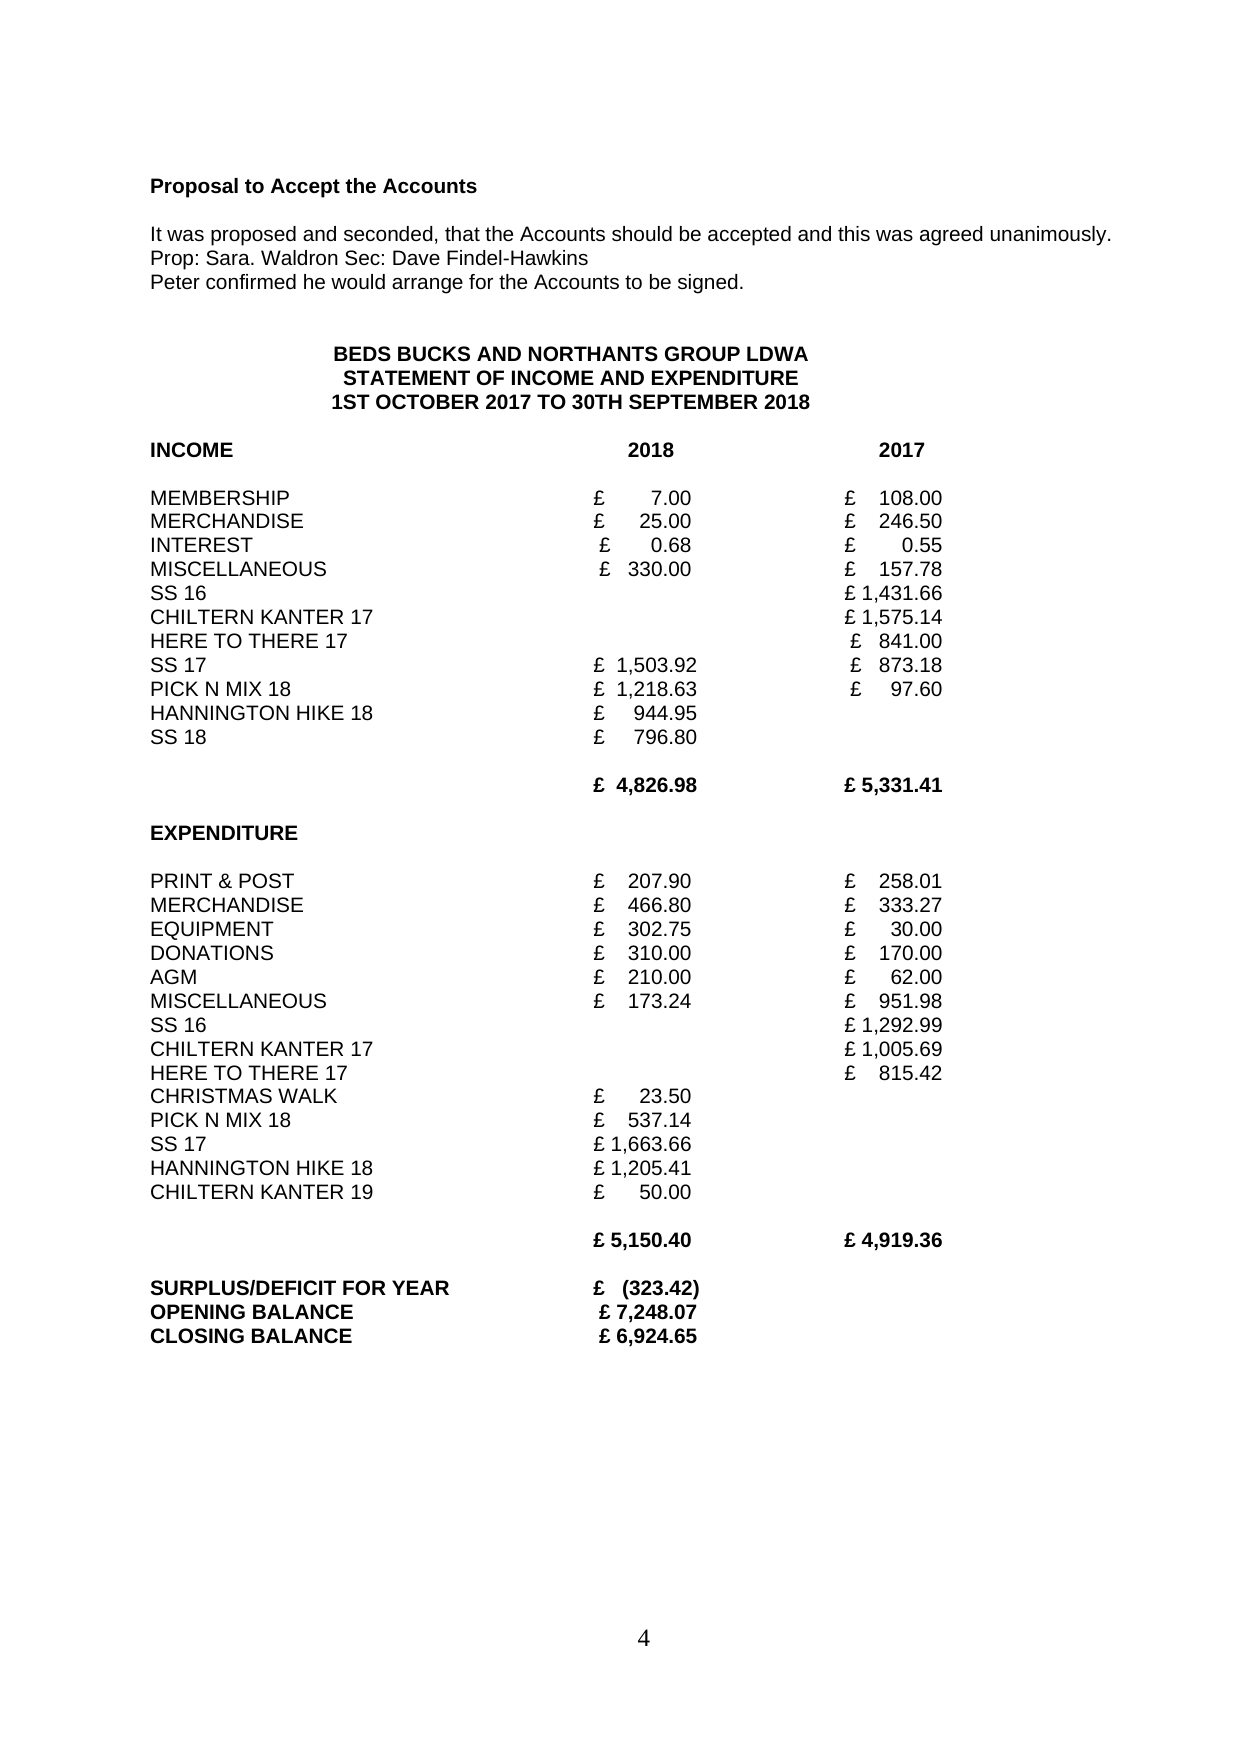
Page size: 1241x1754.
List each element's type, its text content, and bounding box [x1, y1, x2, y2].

text SS 16 £ 1,292.99 [150, 1012, 1137, 1036]
text It was proposed and seconded, that the Accounts should be accepted and this was agreed unanimously. Prop: Sara. Waldron Sec: Dave Findel-Hawkins [150, 222, 1137, 270]
text Peter confirmed he would arrange for the Accounts to be signed. [150, 270, 1137, 294]
text SS 17 £ 1,663.66 [150, 1132, 1137, 1156]
text MERCHANDISE £ 25.00 £ 246.50 [150, 509, 1137, 533]
text AGM £ 210.00 £ 62.00 [150, 964, 1137, 988]
text INCOME 2018 2017 [150, 437, 1137, 461]
text CHILTERN KANTER 17 £ 1,575.14 [150, 605, 1137, 629]
text MISCELLANEOUS £ 330.00 £ 157.78 [150, 557, 1137, 581]
text PICK N MIX 18 £ 1,218.63 £ 97.60 [150, 677, 1137, 701]
text SURPLUS/DEFICIT FOR YEAR £ (323.42) OPENING BALANCE £ 7,248.07 [150, 1276, 1137, 1324]
text Proposal to Accept the Accounts [150, 174, 1137, 198]
text CHILTERN KANTER 17 £ 1,005.69 [150, 1036, 1137, 1060]
text HERE TO THERE 17 £ 815.42 [150, 1060, 1137, 1084]
text MEMBERSHIP £ 7.00 £ 108.00 [150, 485, 1137, 509]
text EXPENDITURE [150, 821, 1137, 845]
text £ 5,150.40 £ 4,919.36 [150, 1228, 1137, 1252]
text SS 17 £ 1,503.92 £ 873.18 [150, 653, 1137, 677]
text CLOSING BALANCE £ 6,924.65 [150, 1324, 1137, 1348]
text £ 4,826.98 £ 5,331.41 [150, 773, 1137, 797]
text MERCHANDISE £ 466.80 £ 333.27 [150, 893, 1137, 917]
text STATEMENT OF INCOME AND EXPENDITURE [150, 366, 992, 389]
text HANNINGTON HIKE 18 £ 1,205.41 [150, 1156, 1137, 1180]
text HANNINGTON HIKE 18 £ 944.95 [150, 701, 1137, 725]
text PICK N MIX 18 £ 537.14 [150, 1108, 1137, 1132]
text CHILTERN KANTER 19 £ 50.00 [150, 1180, 1137, 1204]
text CHRISTMAS WALK £ 23.50 [150, 1084, 1137, 1108]
text DONATIONS £ 310.00 £ 170.00 [150, 941, 1137, 964]
text SS 18 £ 796.80 [150, 725, 1137, 749]
text EQUIPMENT £ 302.75 £ 30.00 [150, 917, 1137, 941]
text BEDS BUCKS AND NORTHANTS GROUP LDWA [150, 342, 992, 366]
text SS 16 £ 1,431.66 [150, 581, 1137, 605]
text 1ST OCTOBER 2017 TO 30TH SEPTEMBER 2018 [150, 389, 992, 413]
text PRINT & POST £ 207.90 £ 258.01 [150, 869, 1137, 893]
text INTEREST £ 0.68 £ 0.55 [150, 533, 1137, 557]
text HERE TO THERE 17 £ 841.00 [150, 629, 1137, 653]
text MISCELLANEOUS £ 173.24 £ 951.98 [150, 988, 1137, 1012]
